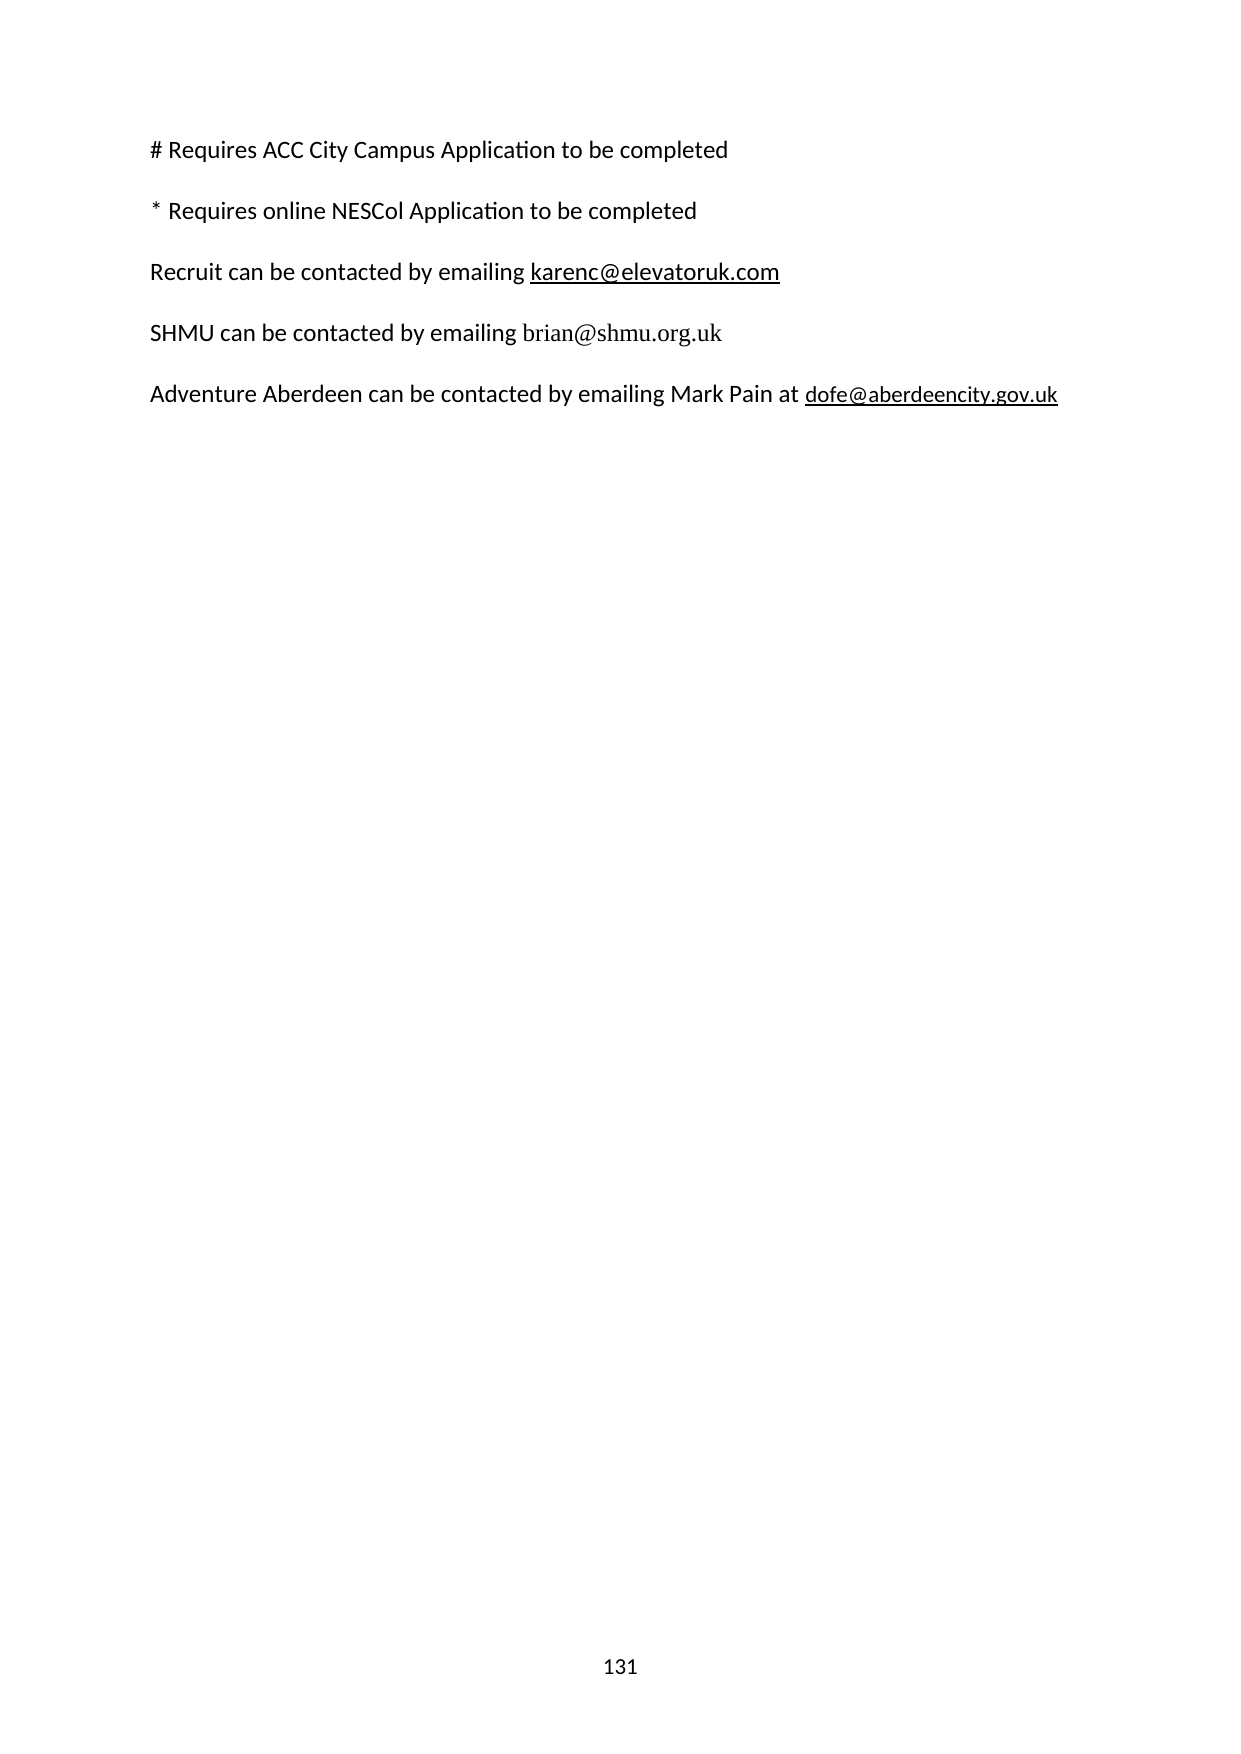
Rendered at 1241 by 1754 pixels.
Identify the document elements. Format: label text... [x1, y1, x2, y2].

text SHMU can be contacted by emailing brian@shmu.org.uk [150, 317, 1078, 348]
text Recruit can be contacted by emailing karenc@elevatoruk.com [150, 256, 1078, 287]
text # Requires ACC City Campus Application to be completed [150, 134, 1078, 164]
text * Requires online NESCol Application to be completed [150, 195, 1078, 226]
text Adventure Aberdeen can be contacted by emailing Mark Pain at dofe@aberdeencity.gov.uk [150, 378, 1078, 409]
